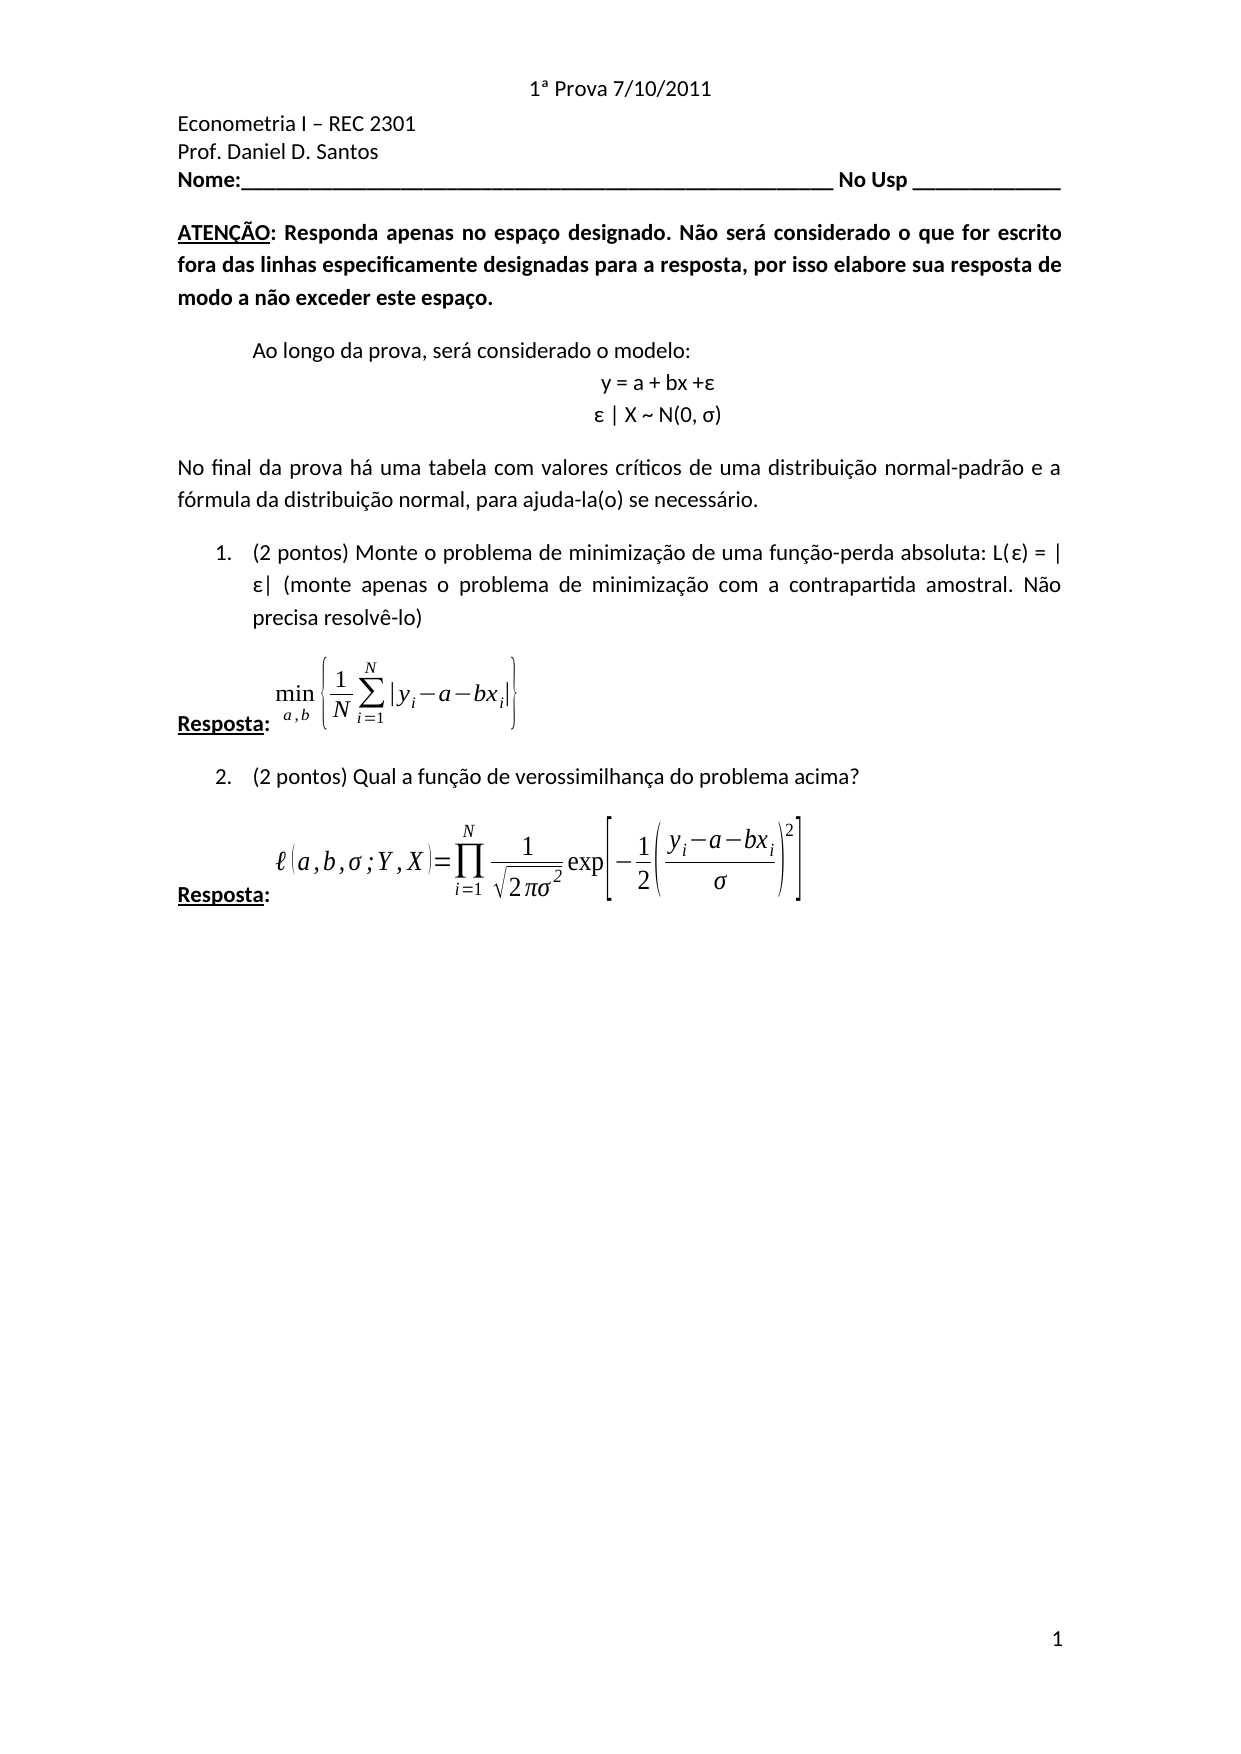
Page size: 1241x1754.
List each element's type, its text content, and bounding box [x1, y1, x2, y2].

text Resposta: [177, 815, 1063, 908]
text Nome:____________________________________________________ No Usp _____________ [177, 165, 1063, 193]
list Ao longo da prova, será considerado o modelo: [252, 336, 1063, 364]
list y = a + bx +ε [252, 368, 1063, 396]
text ATENÇÃO: Responda apenas no espaço designado. Não será considerado o que for escrito fora das linhas especificamente designadas para a resposta, por isso elabore sua resposta de modo a não exceder este espaço. [177, 218, 1063, 311]
list ε | X ~ N(0, σ) [252, 400, 1063, 428]
text No final da prova há uma tabela com valores críticos de uma distribuição normal-padrão e a fórmula da distribuição normal, para ajuda-la(o) se necessário. [177, 453, 1063, 513]
list (2 pontos) Monte o problema de minimização de uma função-perda absoluta: L(ε) = | ε| (monte apenas o problema de minimização com a contrapartida amostral. Não precisa resolvê-lo) [215, 538, 1063, 631]
list (2 pontos) Qual a função de verossimilhança do problema acima? [215, 762, 1063, 790]
text Resposta: [177, 656, 1063, 737]
